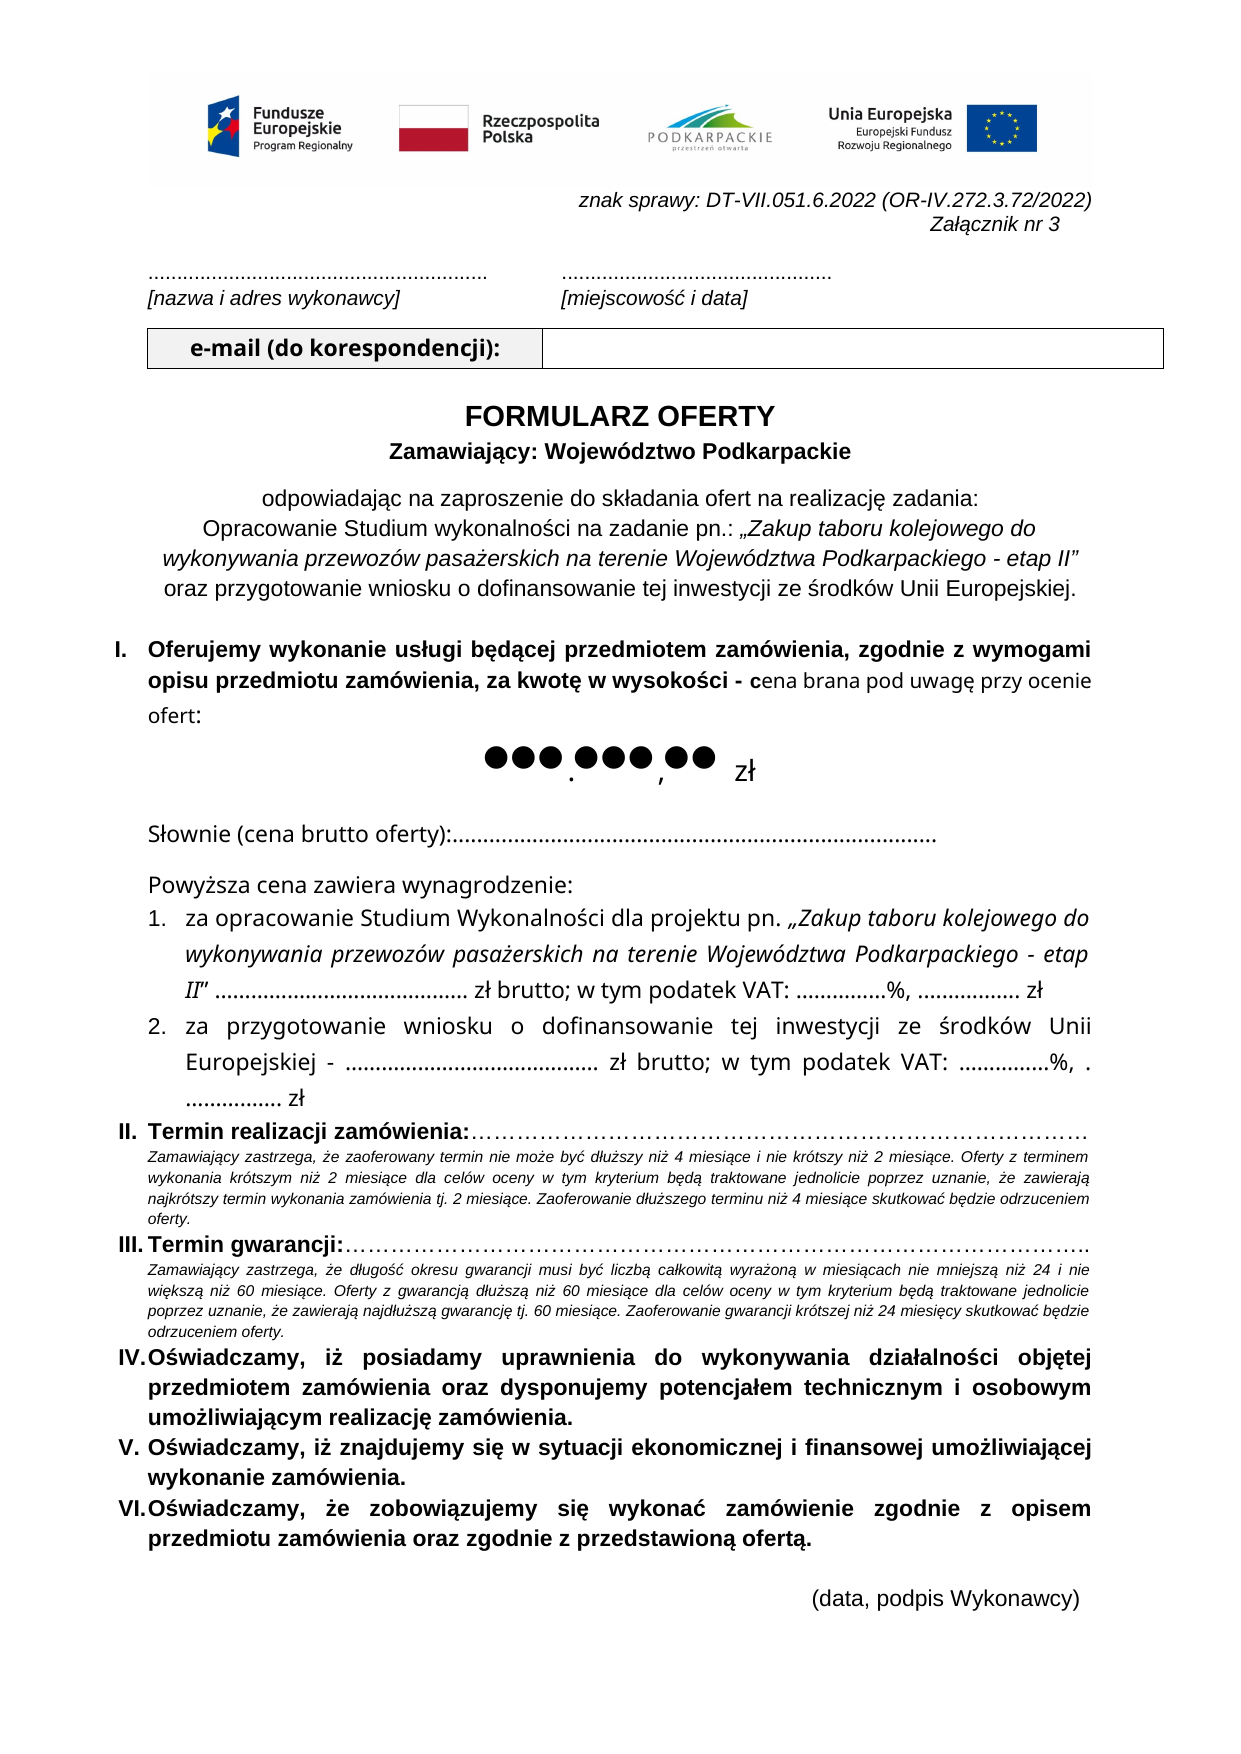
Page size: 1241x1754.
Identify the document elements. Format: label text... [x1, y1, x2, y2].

text Słownie (cena brutto oferty):............................................................................... [148, 818, 1092, 849]
text ........................................................... ............................................... [148, 259, 1092, 283]
table_header e-mail (do korespondencji): [148, 329, 542, 368]
list za opracowanie Studium Wykonalności dla projektu pn. „Zakup taboru kolejowego do wykonywania przewozów pasażerskich na terenie Województwa Podkarpackiego - etap II” …………………………………… zł brutto; w tym podatek VAT: ……………%, .……………. zł [148, 902, 1092, 1006]
list Oświadczamy, iż posiadamy uprawnienia do wykonywania działalności objętej przedmiotem zamówienia oraz dysponujemy potencjałem technicznym i osobowym umożliwiającym realizację zamówienia. [118, 1343, 1092, 1430]
text Zamawiający zastrzega, że długość okresu gwarancji musi być liczbą całkowitą wyrażoną w miesiącach nie mniejszą niż 24 i nie większą niż 60 miesiące. Oferty z gwarancją dłuższą niż 60 miesiące dla celów oceny w tym kryterium będą traktowane jednolicie poprzez uznanie, że zawierają najdłuższą gwarancję tj. 60 miesiące. Zaoferowanie gwarancji krótszej niż 24 miesięcy skutkować będzie odrzuceniem oferty. [148, 1261, 1092, 1341]
text ., zł [148, 735, 1092, 796]
list za przygotowanie wniosku o dofinansowanie tej inwestycji ze środków Unii Europejskiej - …………………………………… zł brutto; w tym podatek VAT: ……………%, .……………. zł [148, 1010, 1092, 1113]
subtitle Załącznik nr 3 [148, 212, 1092, 236]
list Oświadczamy, że zobowiązujemy się wykonać zamówienie zgodnie z opisem przedmiotu zamówienia oraz zgodnie z przedstawioną ofertą. [118, 1494, 1092, 1551]
list Termin realizacji zamówienia:……………………………………………………………………… [118, 1118, 1092, 1144]
text [nazwa i adres wykonawcy] [miejscowość i data] [148, 285, 1092, 309]
text Zamawiający zastrzega, że zaoferowany termin nie może być dłuższy niż 4 miesiące i nie krótszy niż 2 miesiące. Oferty z terminem wykonania krótszym niż 2 miesiące dla celów oceny w tym kryterium będą traktowane jednolicie poprzez uznanie, że zawierają najkrótszy termin wykonania zamówienia tj. 2 miesiące. Zaoferowanie dłuższego terminu niż 4 miesiące skutkować będzie odrzuceniem oferty. [148, 1148, 1092, 1228]
text FORMULARZ OFERTY [148, 399, 1092, 433]
table_header [543, 329, 1163, 368]
list Oświadczamy, iż znajdujemy się w sytuacji ekonomicznej i finansowej umożliwiającej wykonanie zamówienia. [118, 1434, 1092, 1491]
text odpowiadając na zaproszenie do składania ofert na realizację zadania: [148, 484, 1092, 511]
text Opracowanie Studium wykonalności na zadanie pn.: „Zakup taboru kolejowego do wykonywania przewozów pasażerskich na terenie Województwa Podkarpackiego - etap II” oraz przygotowanie wniosku o dofinansowanie tej inwestycji ze środków Unii Europejskiej. [148, 515, 1092, 601]
list Termin gwarancji:…………………………………………………………………………………….. [118, 1231, 1092, 1257]
text Zamawiający: Województwo Podkarpackie [148, 438, 1092, 464]
text (data, podpis Wykonawcy) [738, 1585, 1092, 1611]
list Oferujemy wykonanie usługi będącej przedmiotem zamówienia, zgodnie z wymogami opisu przedmiotu zamówienia, za kwotę w wysokości - cena brana pod uwagę przy ocenie ofert: [114, 636, 1092, 730]
text Powyższa cena zawiera wynagrodzenie: [148, 869, 1092, 900]
